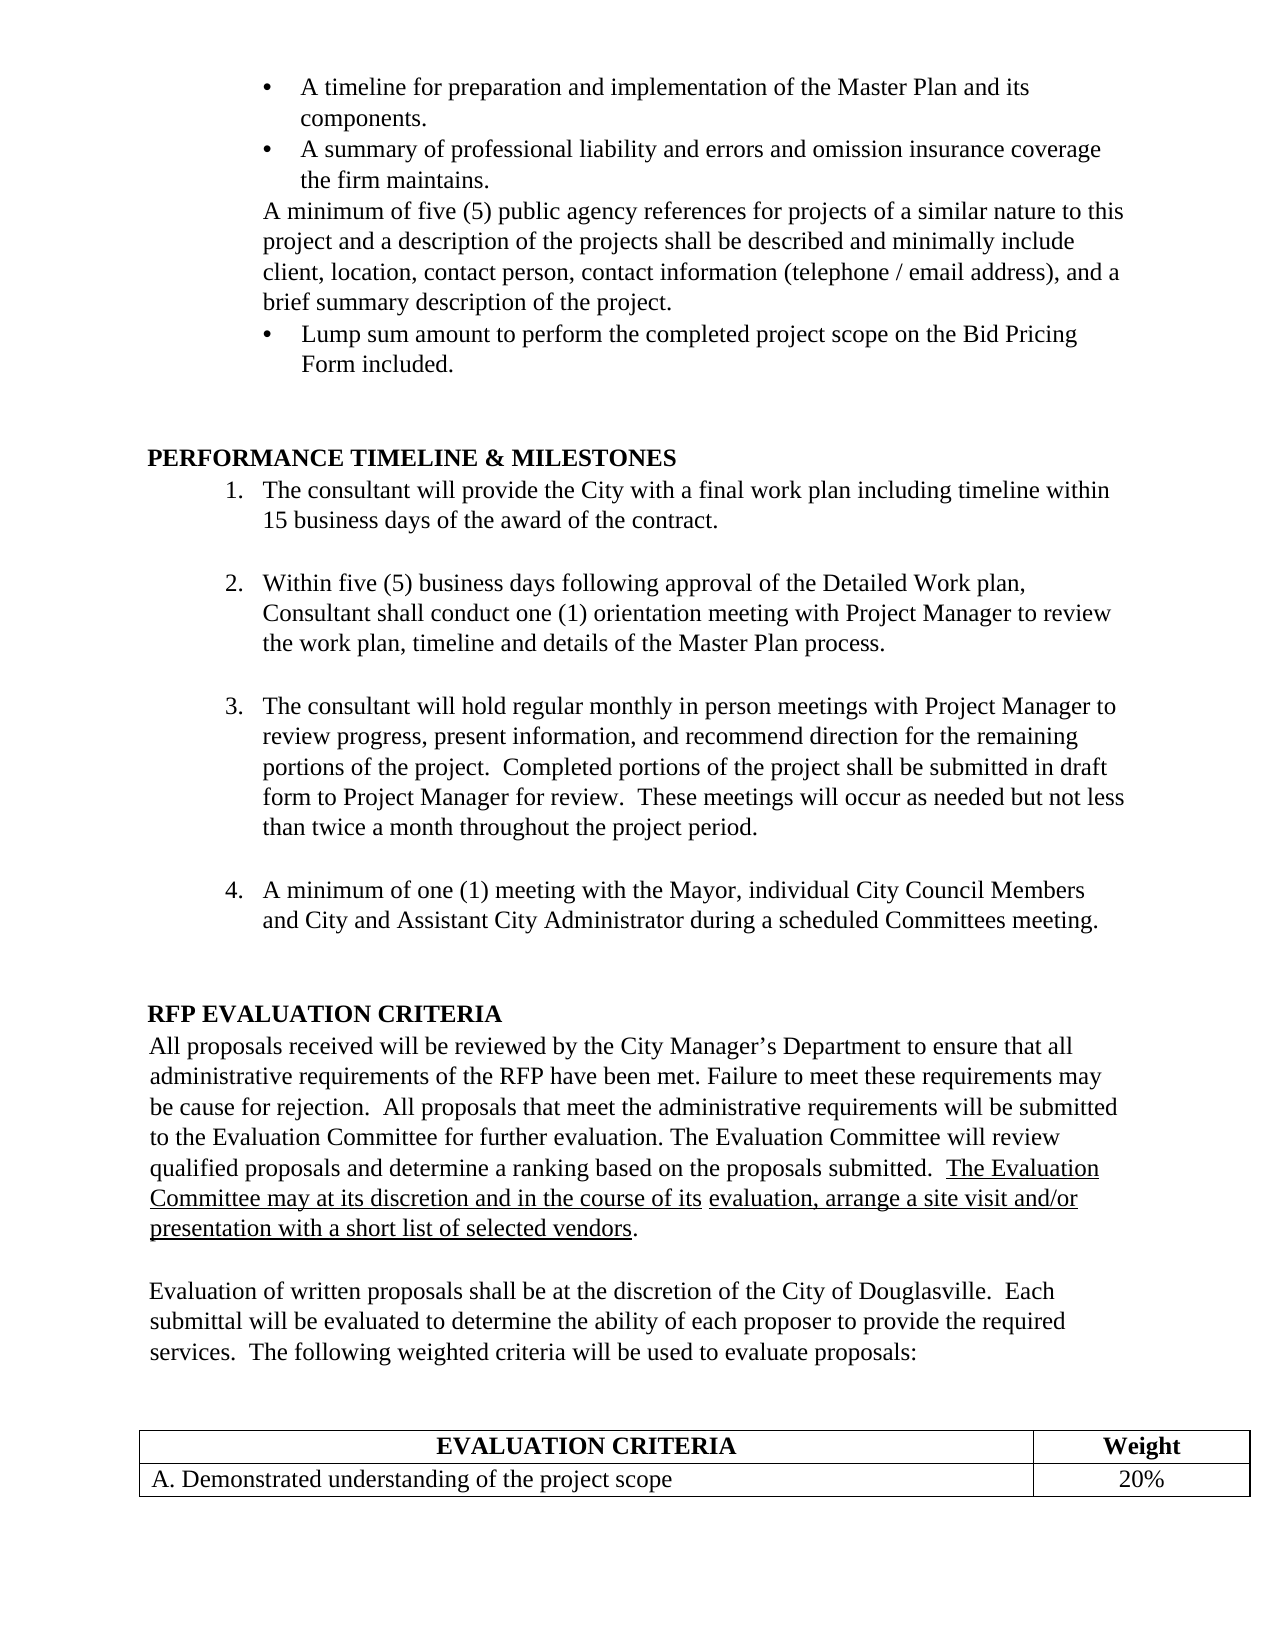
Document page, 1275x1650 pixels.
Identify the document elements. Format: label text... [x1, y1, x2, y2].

list Within five (5) business days following approval of the Detailed Work plan, Consultant shall conduct one (1) orientation meeting with Project Manager to review the work plan, timeline and details of the Master Plan process. [225, 568, 1125, 657]
table_cell A. Demonstrated understanding of the project scope [140, 1464, 1033, 1496]
text A minimum of five (5) public agency references for projects of a similar nature to this project and a description of the projects shall be described and minimally include client, location, contact person, contact information (telephone / email address), and a brief summary description of the project. [263, 196, 1125, 316]
list A minimum of one (1) meeting with the Mayor, individual City Council Members and City and Assistant City Administrator during a scheduled Committees meeting. [225, 875, 1125, 934]
table_header Weight [1034, 1431, 1249, 1463]
table_header EVALUATION CRITERIA [140, 1431, 1033, 1463]
text • Lump sum amount to perform the completed project scope on the Bid Pricing Form included. [263, 319, 1125, 378]
list The consultant will provide the City with a final work plan including timeline within 15 business days of the award of the contract. [225, 475, 1125, 534]
table_cell 20% [1034, 1464, 1249, 1496]
list The consultant will hold regular monthly in person meetings with Project Manager to review progress, present information, and recommend direction for the remaining portions of the project. Completed portions of the project shall be submitted in draft form to Project Manager for review. These meetings will occur as needed but not less than twice a month throughout the project period. [225, 691, 1125, 841]
list A summary of professional liability and errors and omission insurance coverage the firm maintains. [263, 134, 1125, 193]
text Evaluation of written proposals shall be at the discretion of the City of Douglasville. Each submittal will be evaluated to determine the ability of each proposer to provide the required services. The following weighted criteria will be used to evaluate proposals: [148, 1276, 1125, 1365]
list A timeline for preparation and implementation of the Master Plan and its components. [263, 72, 1125, 132]
subtitle RFP EVALUATION CRITERIA [147, 999, 1192, 1028]
text All proposals received will be reviewed by the City Manager’s Department to ensure that all administrative requirements of the RFP have been met. Failure to meet these requirements may be cause for rejection. All proposals that meet the administrative requirements will be submitted to the Evaluation Committee for further evaluation. The Evaluation Committee will review qualified proposals and determine a ranking based on the proposals submitted. The Evaluation Committee may at its discretion and in the course of its evaluation, arrange a site visit and/or presentation with a short list of selected vendors. [148, 1031, 1125, 1242]
subtitle PERFORMANCE TIMELINE & MILESTONES [147, 443, 1192, 472]
